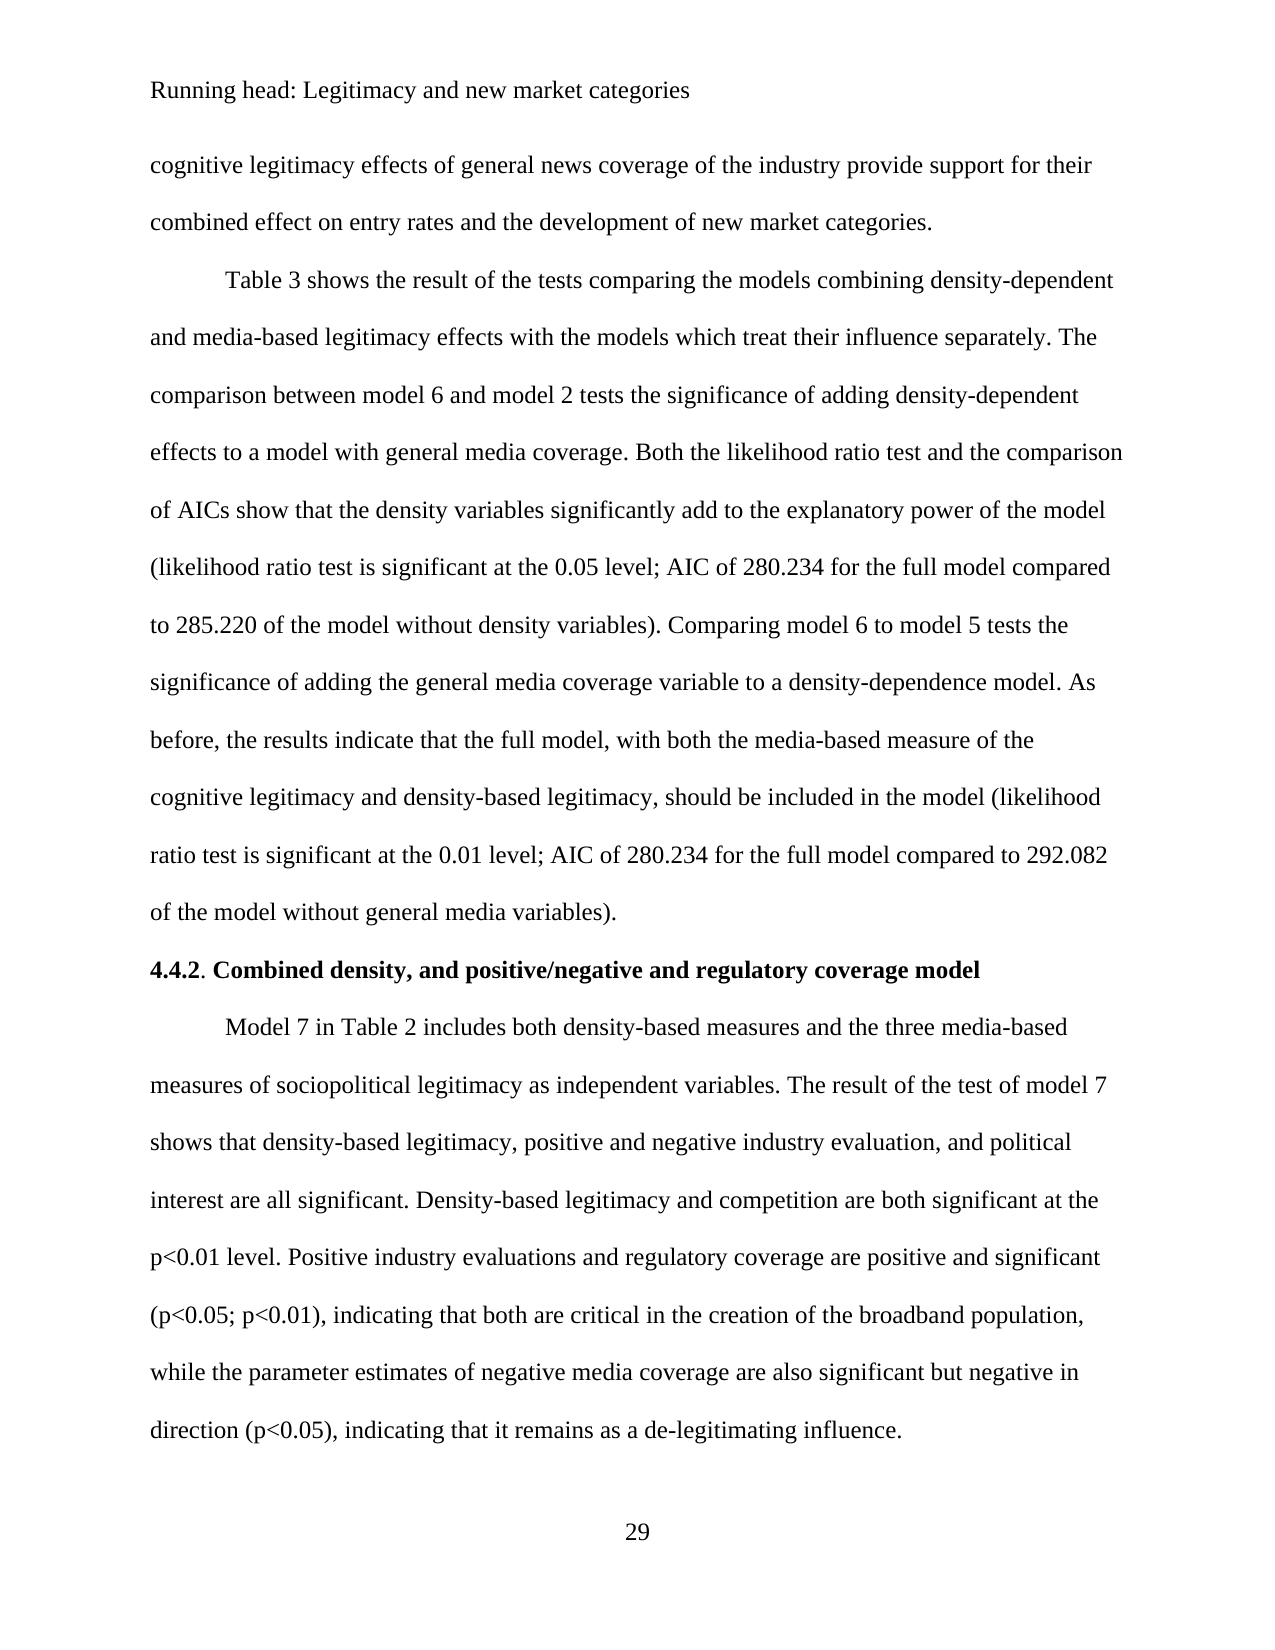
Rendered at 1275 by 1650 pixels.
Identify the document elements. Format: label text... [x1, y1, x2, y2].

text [150, 150, 1125, 236]
text Table 3 shows the result of the tests comparing the models combining density-dependent and media-based legitimacy effects with the models which treat their influence separately. The comparison between model 6 and model 2 tests the significance of adding density-dependent effects to a model with general media coverage. Both the likelihood ratio test and the comparison of AICs show that the density variables significantly add to the explanatory power of the model (likelihood ratio test is significant at the 0.05 level; AIC of 280.234 for the full model compared to 285.220 of the model without density variables). Comparing model 6 to model 5 tests the significance of adding the general media coverage variable to a density-dependence model. As before, the results indicate that the full model, with both the media-based measure of the cognitive legitimacy and density-based legitimacy, should be included in the model (likelihood ratio test is significant at the 0.01 level; AIC of 280.234 for the full model compared to 292.082 of the model without general media variables). [150, 265, 1125, 926]
text Model 7 in Table 2 includes both density-based measures and the three media-based measures of sociopolitical legitimacy as independent variables. The result of the test of model 7 shows that density-based legitimacy, positive and negative industry evaluation, and political interest are all significant. Density-based legitimacy and competition are both significant at the p<0.01 level. Positive industry evaluations and regulatory coverage are positive and significant (p<0.05; p<0.01), indicating that both are critical in the creation of the broadband population, while the parameter estimates of negative media coverage are also significant but negative in direction (p<0.05), indicating that it remains as a de-legitimating influence. [150, 1012, 1125, 1444]
text 4.4.2. Combined density, and positive/negative and regulatory coverage model [150, 955, 1125, 984]
